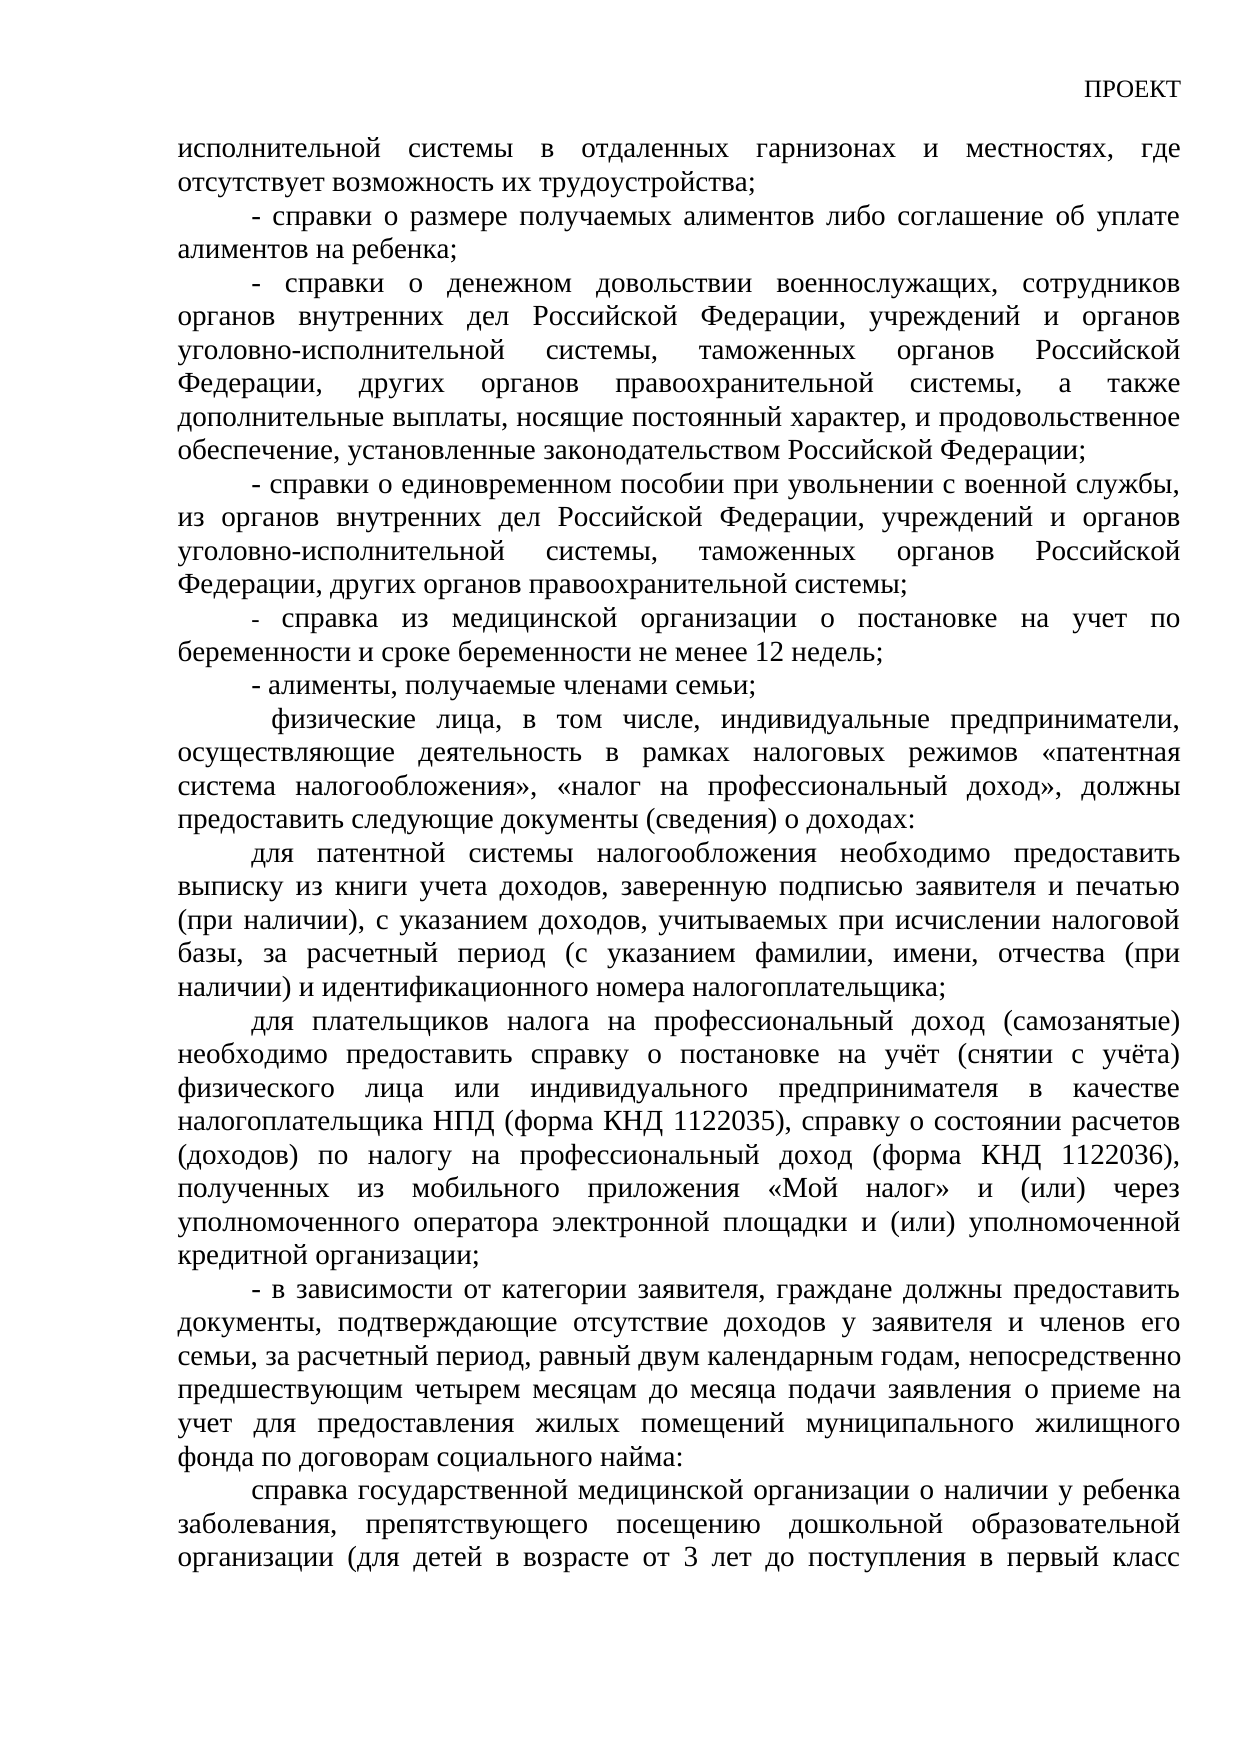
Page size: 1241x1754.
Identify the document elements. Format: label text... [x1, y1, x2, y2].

text - справка из медицинской организации о постановке на учет по беременности и сроке беременности не менее 12 недель; [177, 600, 1181, 667]
text - в зависимости от категории заявителя, граждане должны предоставить документы, подтверждающие отсутствие доходов у заявителя и членов его семьи, за расчетный период, равный двум календарным годам, непосредственно предшествующим четырем месяцам до месяца подачи заявления о приеме на учет для предоставления жилых помещений муниципального жилищного фонда по договорам социального найма: [177, 1271, 1181, 1472]
text - справки о единовременном пособии при увольнении с военной службы, из органов внутренних дел Российской Федерации, учреждений и органов уголовно-исполнительной системы, таможенных органов Российской Федерации, других органов правоохранительной системы; [177, 466, 1181, 600]
text физические лица, в том числе, индивидуальные предприниматели, осуществляющие деятельность в рамках налоговых режимов «патентная система налогообложения», «налог на профессиональный доход», должны предоставить следующие документы (сведения) о доходах: [177, 701, 1181, 835]
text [177, 1472, 1181, 1573]
text - справки о денежном довольствии военнослужащих, сотрудников органов внутренних дел Российской Федерации, учреждений и органов уголовно-исполнительной системы, таможенных органов Российской Федерации, других органов правоохранительной системы, а также дополнительные выплаты, носящие постоянный характер, и продовольственное обеспечение, установленные законодательством Российской Федерации; [177, 265, 1181, 466]
text для плательщиков налога на профессиональный доход (самозанятые) необходимо предоставить справку о постановке на учёт (снятии с учёта) физического лица или индивидуального предпринимателя в качестве налогоплательщика НПД (форма КНД 1122035), справку о состоянии расчетов (доходов) по налогу на профессиональный доход (форма КНД 1122036), полученных из мобильного приложения «Мой налог» и (или) через уполномоченного оператора электронной площадки и (или) уполномоченной кредитной организации; [177, 1003, 1181, 1271]
text - справки о размере получаемых алиментов либо соглашение об уплате алиментов на ребенка; [177, 198, 1181, 265]
text - алименты, получаемые членами семьи; [177, 667, 1181, 701]
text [177, 131, 1181, 198]
text для патентной системы налогообложения необходимо предоставить выписку из книги учета доходов, заверенную подписью заявителя и печатью (при наличии), с указанием доходов, учитываемых при исчислении налоговой базы, за расчетный период (с указанием фамилии, имени, отчества (при наличии) и идентификационного номера налогоплательщика; [177, 835, 1181, 1003]
